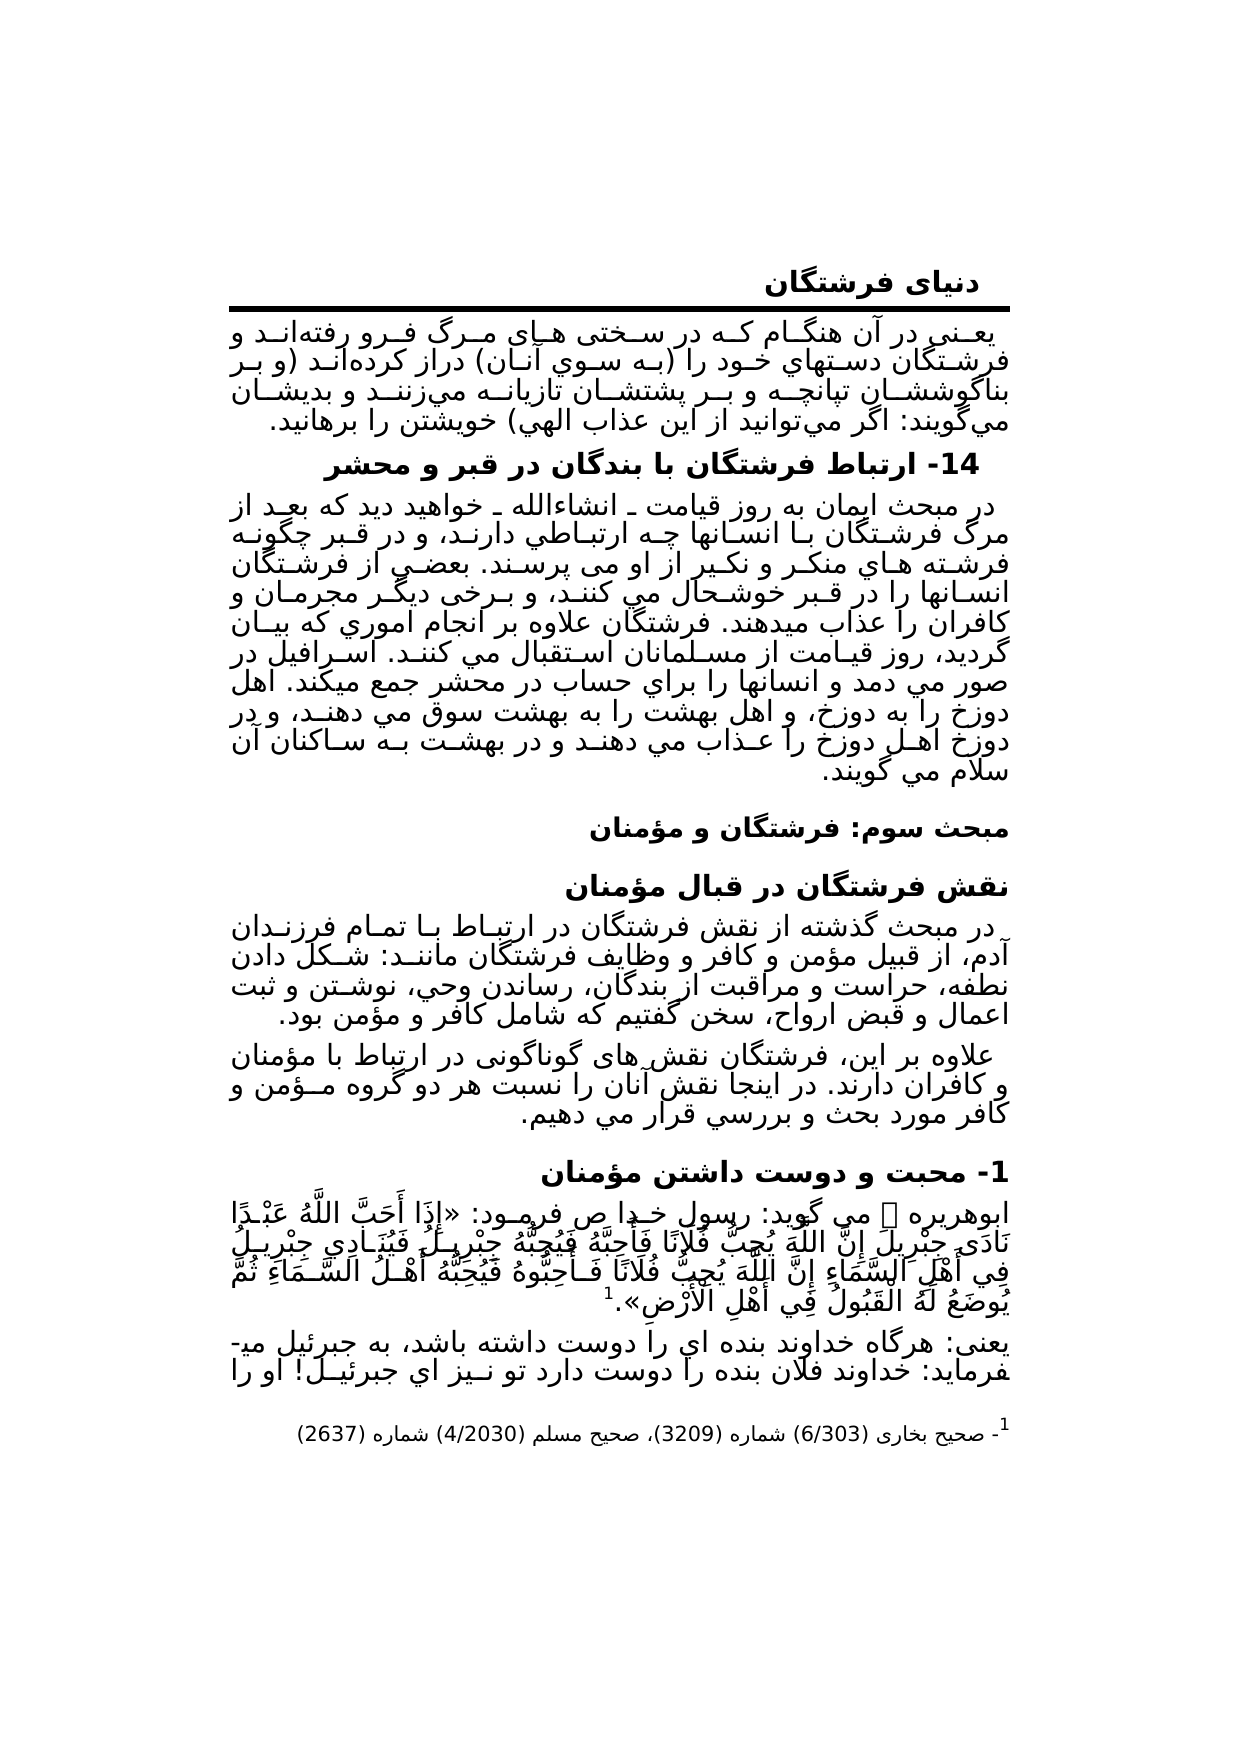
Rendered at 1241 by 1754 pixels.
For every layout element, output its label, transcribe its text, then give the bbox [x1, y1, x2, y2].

text در مبحث ايمان به روز قيامت ـ انشاءالله ـ خواهيد ديد كه بعد از مرگ فرشتگان با انسانها چه ارتباطي دارند، و در قبر چگونه فرشته هاي منكر و نكير از او می پرسند. بعضي از فرشتگان انسانها را در قبر خوشحال مي كنند، و برخی ديگر مجرمان و كافران را عذاب ميدهند. فرشتگان علاوه بر انجام اموري كه بيان گرديد، روز قيامت از مسلمانان استقبال مي كنند. اسرافيل در صور مي دمد و انسانها را براي حساب در محشر جمع ميكند. اهل دوزخ را به دوزخ، و اهل بهشت را به بهشت سوق مي دهند، و در دوزخ اهل دوزخ را عذاب مي دهند و در بهشت به ساکنان آن سلام مي گويند. [230, 492, 1010, 787]
text یعنی در آن هنگام كه در سختی های مرگ فرو رفته‌اند و فرشتگان دستهاي خود را (به سوي آنان) دراز كرده‌اند (و بر بناگوششان تپانچه و بر پشتشان تازيانه مي‌زنند و بديشان مي‌گويند: اگر مي‌توانيد از اين عذاب الهي) خويشتن را برهانيد. [230, 318, 1010, 437]
text نقش فرشتگان در قبال مؤمنان [230, 869, 1010, 903]
text 1- محبت و دوست داشتن مؤمنان [230, 1156, 1010, 1189]
text ابوهريره می گوید: رسول خدا ص فرمود: «إِذَا أَحَبَّ اللَّهُ عَبْدًا نَادَى جِبْرِيلَ إِنَّ اللَّهَ يُحِبُّ فُلَانًا فَأَحِبَّهُ فَيُحِبُّهُ جِبْرِيلُ فَيُنَادِي جِبْرِيلُ فِي أَهْلِ السَّمَاءِ إِنَّ اللَّهَ يُحِبُّ فُلَانًا فَأَحِبُّوهُ فَيُحِبُّهُ أَهْلُ السَّمَاءِ ثُمَّ يُوضَعُ لَهُ الْقَبُولُ فِي أَهْلِ الْأَرْضِ». [230, 1200, 1010, 1318]
text علاوه بر اين، فرشتگان نقش های گوناگونی در ارتباط با مؤمنان و كافران دارند. در اینجا نقش آنان را نسبت هر دو گروه مؤمن و كافر مورد بحث و بررسي قرار مي دهيم. [230, 1042, 1010, 1131]
subtitle مبحث سوم: فرشتگان و مؤمنان [230, 812, 1010, 844]
text 14- ارتباط فرشتگان با بندگان در قبر و محشر [230, 447, 980, 481]
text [230, 1328, 1010, 1388]
text در مبحث گذشته از نقش فرشتگان در ارتباط با تمام فرزندان آدم، از قبیل مؤمن و كافر و وظايف فرشتگان مانند: شكل دادن نطفه، حراست و مراقبت از بندگان، رساندن وحي، نوشتن و ثبت اعمال و قبض ارواح، سخن گفتیم که شامل كافر و مؤمن بود. [230, 913, 1010, 1031]
